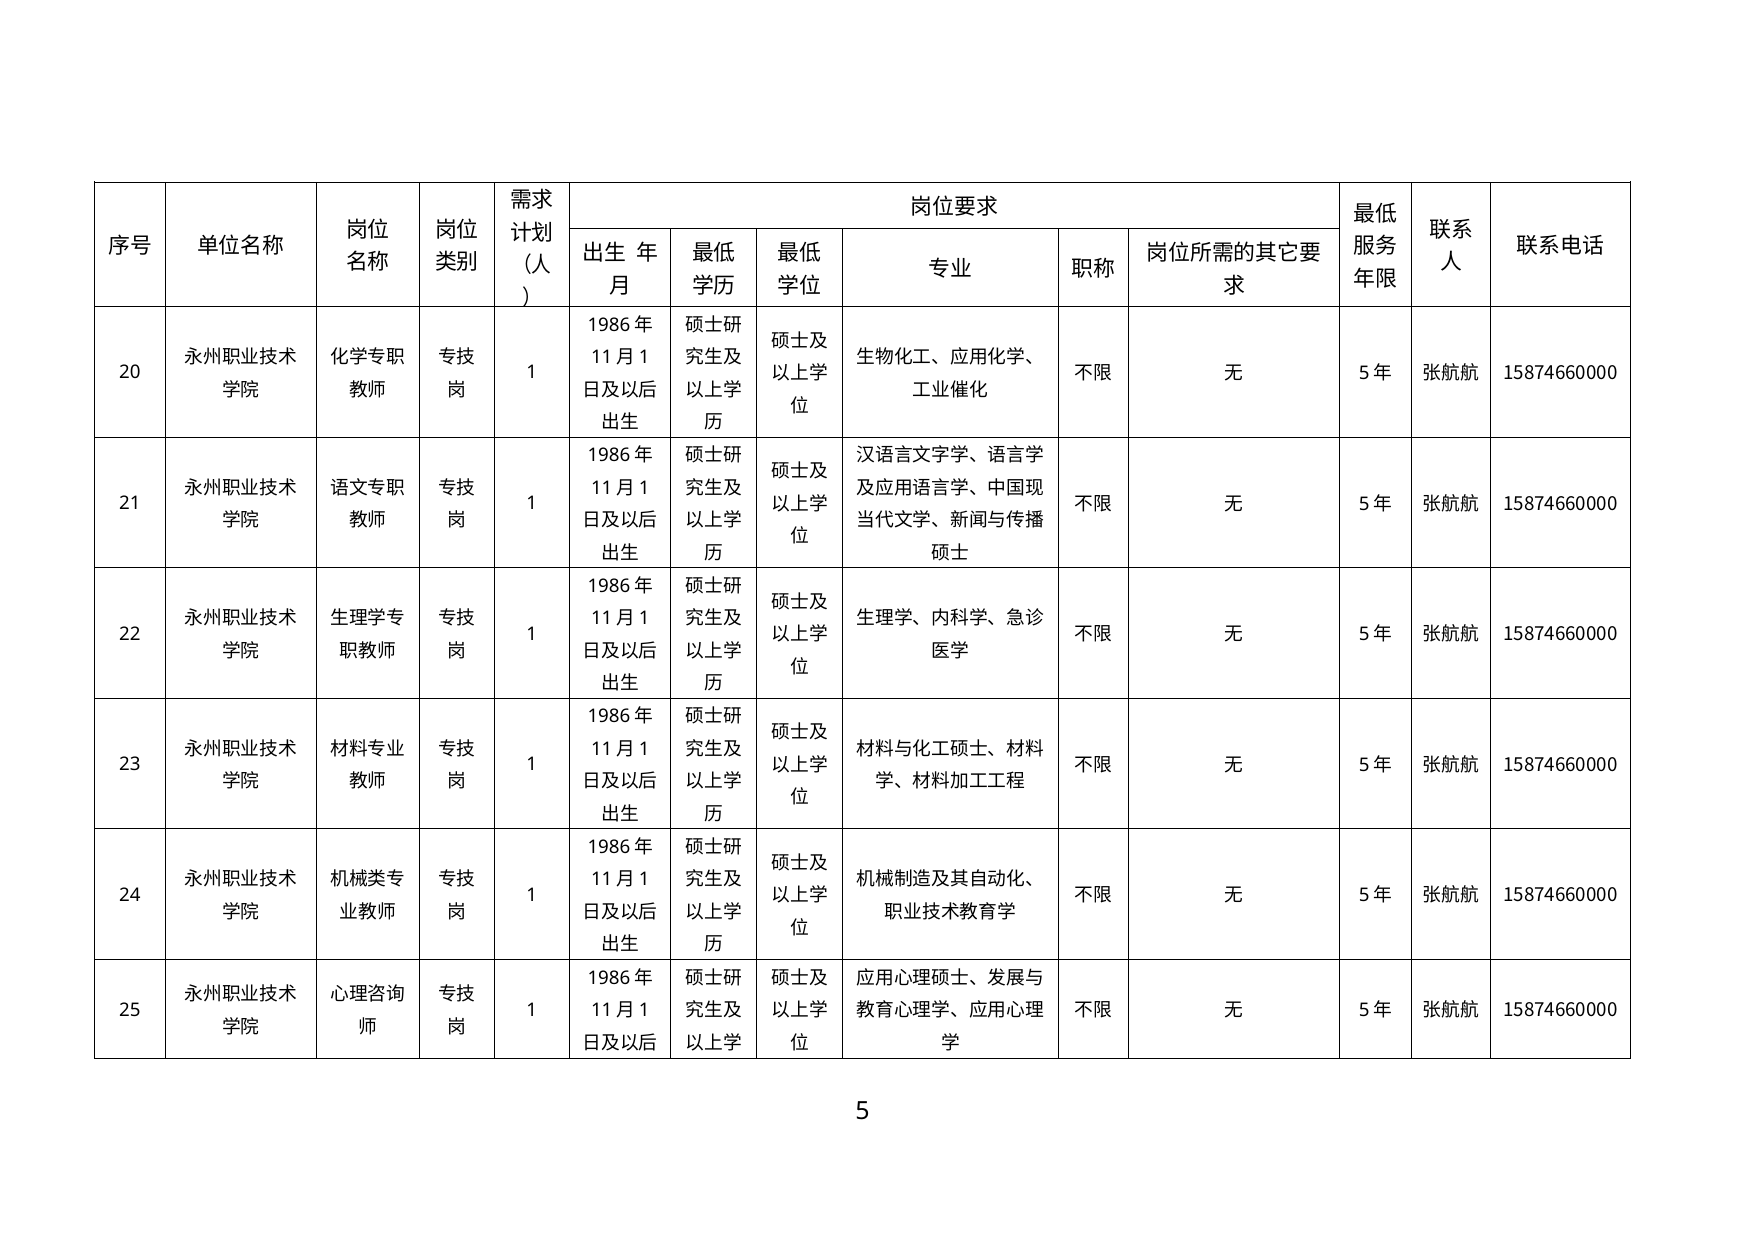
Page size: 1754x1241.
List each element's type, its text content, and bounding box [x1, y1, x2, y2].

table_cell 硕士及以上学位 [757, 960, 842, 1058]
table_cell 张航航 [1412, 307, 1490, 437]
table_cell 1 [495, 307, 569, 437]
table_header 序号 [95, 183, 165, 306]
table_cell 语文专职教师 [317, 438, 419, 567]
table_cell 硕士研究生及以上学历 [671, 699, 756, 828]
table_cell 专技岗 [420, 699, 494, 828]
table_cell 专技岗 [420, 960, 494, 1058]
table_cell 1 [495, 438, 569, 567]
table_cell 20 [95, 307, 165, 437]
table_cell 1986年11月1日及以后出生 [570, 960, 670, 1058]
table_cell 无 [1129, 699, 1339, 828]
table_cell 1 [495, 568, 569, 698]
table_cell 5年 [1340, 568, 1411, 698]
table_header 岗位 名称 [317, 183, 419, 306]
table_cell 硕士研究生及以上学历 [671, 829, 756, 959]
table_cell 硕士研究生及以上学历 [671, 568, 756, 698]
table_cell 硕士研究生及以上学历 [671, 438, 756, 567]
table_cell 永州职业技术学院 [166, 699, 316, 828]
table_header 需求计划（人） [495, 183, 569, 306]
table_cell 永州职业技术学院 [166, 960, 316, 1058]
table_cell 最低 学位 [757, 229, 842, 306]
table_cell 5年 [1340, 699, 1411, 828]
table_cell 硕士及以上学位 [757, 568, 842, 698]
table_cell 张航航 [1412, 699, 1490, 828]
table_cell 无 [1129, 829, 1339, 959]
table_cell 1986年11月1日及以后出生 [570, 699, 670, 828]
table_cell 15874660000 [1491, 960, 1630, 1058]
table_cell 15874660000 [1491, 307, 1630, 437]
table_cell 永州职业技术学院 [166, 438, 316, 567]
table_cell 硕士及以上学位 [757, 829, 842, 959]
table_cell 1986年11月1日及以后出生 [570, 307, 670, 437]
table_header 单位名称 [166, 183, 316, 306]
table_cell 岗位所需的其它要求 [1129, 229, 1339, 306]
table_cell 应用心理硕士、发展与教育心理学、应用心理学 [843, 960, 1058, 1058]
table_cell 专技岗 [420, 307, 494, 437]
table_cell 1 [495, 829, 569, 959]
table_cell 5年 [1340, 307, 1411, 437]
table_cell 永州职业技术学院 [166, 307, 316, 437]
table_cell 张航航 [1412, 438, 1490, 567]
table_cell 机械类专业教师 [317, 829, 419, 959]
table_cell 硕士及以上学位 [757, 307, 842, 437]
table_cell 15874660000 [1491, 699, 1630, 828]
table_cell 不限 [1059, 568, 1128, 698]
table_cell 专技岗 [420, 829, 494, 959]
table_cell 职称 [1059, 229, 1128, 306]
table_cell 材料专业教师 [317, 699, 419, 828]
table_cell 15874660000 [1491, 829, 1630, 959]
table_header 岗位要求 [570, 183, 1339, 228]
table_cell 材料与化工硕士、材料学、材料加工工程 [843, 699, 1058, 828]
table_cell 不限 [1059, 438, 1128, 567]
table_header 联系电话 [1491, 183, 1630, 306]
table_cell 张航航 [1412, 960, 1490, 1058]
table_cell 1986年11月1日及以后出生 [570, 829, 670, 959]
table_cell 硕士及以上学位 [757, 699, 842, 828]
table_cell 不限 [1059, 829, 1128, 959]
table_cell 1 [495, 699, 569, 828]
table_cell 张航航 [1412, 829, 1490, 959]
table_cell 生理学专职教师 [317, 568, 419, 698]
table_cell 5年 [1340, 829, 1411, 959]
table_cell 硕士研究生及以上学历 [671, 307, 756, 437]
table_cell 不限 [1059, 307, 1128, 437]
table_cell 15874660000 [1491, 438, 1630, 567]
table_header 联系人 [1412, 183, 1490, 306]
table_cell 永州职业技术学院 [166, 568, 316, 698]
table_cell 不限 [1059, 960, 1128, 1058]
table_cell 出生 年月 [570, 229, 670, 306]
table_cell 硕士研究生及以上学历 [671, 960, 756, 1058]
table_cell 汉语言文字学、语言学及应用语言学、中国现当代文学、新闻与传播硕士 [843, 438, 1058, 567]
table_cell 专业 [843, 229, 1058, 306]
table_cell 生理学、内科学、急诊医学 [843, 568, 1058, 698]
table_cell 不限 [1059, 699, 1128, 828]
table_cell 最低学历 [671, 229, 756, 306]
table_cell 专技岗 [420, 568, 494, 698]
table_cell 5年 [1340, 960, 1411, 1058]
table_cell 21 [95, 438, 165, 567]
table_cell 5年 [1340, 438, 1411, 567]
table_cell 1986年11月1日及以后出生 [570, 438, 670, 567]
table_cell 25 [95, 960, 165, 1058]
table_cell 22 [95, 568, 165, 698]
table_header 岗位类别 [420, 183, 494, 306]
table_cell 化学专职教师 [317, 307, 419, 437]
table_cell 15874660000 [1491, 568, 1630, 698]
table_header 最低服务年限 [1340, 183, 1411, 306]
table_cell 1 [495, 960, 569, 1058]
table_cell 无 [1129, 307, 1339, 437]
table_cell 硕士及以上学位 [757, 438, 842, 567]
table_cell 张航航 [1412, 568, 1490, 698]
table_cell 心理咨询师 [317, 960, 419, 1058]
table_cell 专技岗 [420, 438, 494, 567]
table_cell 生物化工、应用化学、工业催化 [843, 307, 1058, 437]
table_cell 机械制造及其自动化、职业技术教育学 [843, 829, 1058, 959]
table_cell 无 [1129, 960, 1339, 1058]
table_cell 23 [95, 699, 165, 828]
table_cell 永州职业技术学院 [166, 829, 316, 959]
table_cell 24 [95, 829, 165, 959]
table_cell 1986年11月1日及以后出生 [570, 568, 670, 698]
table_cell 无 [1129, 568, 1339, 698]
table_cell 无 [1129, 438, 1339, 567]
